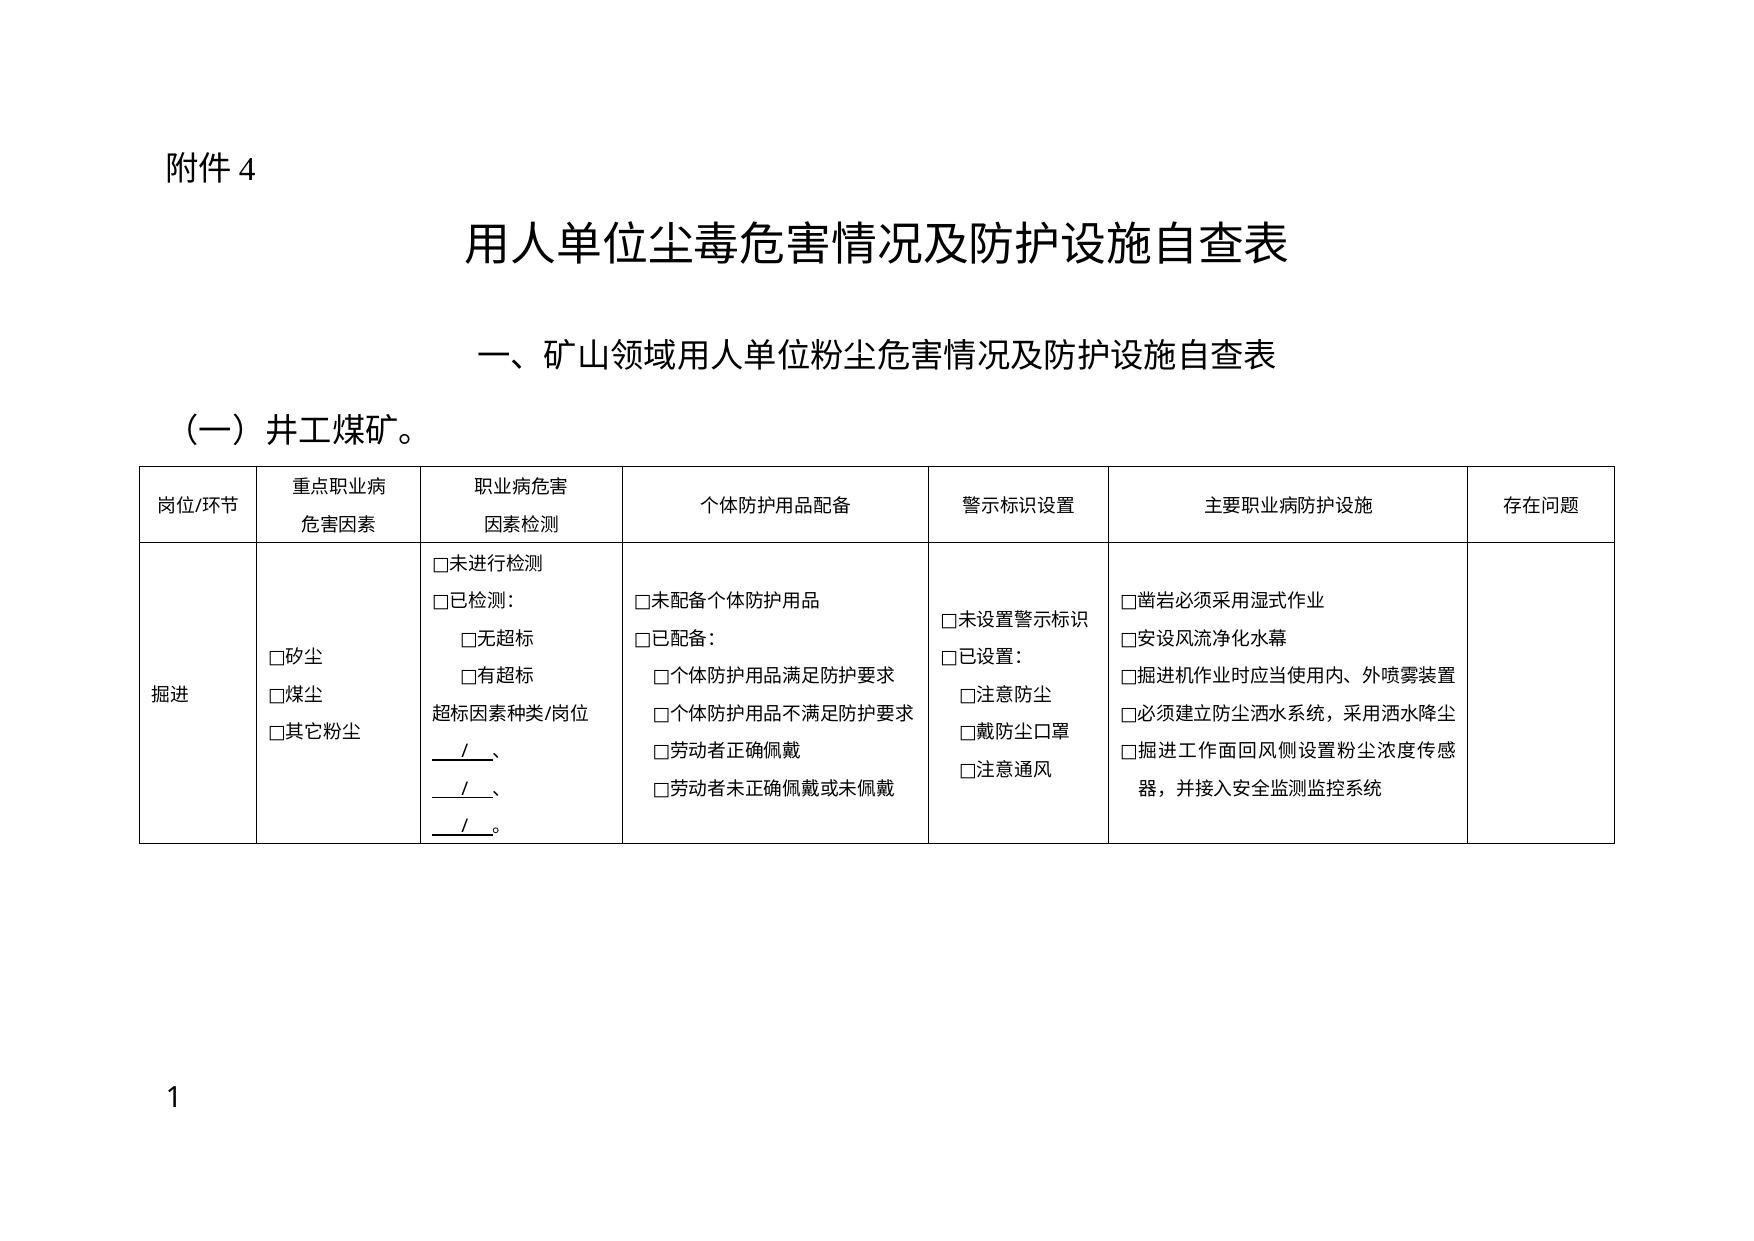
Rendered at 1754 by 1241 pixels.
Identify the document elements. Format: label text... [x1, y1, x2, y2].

table_header 岗位/环节 [140, 467, 256, 542]
text 用人单位尘毒危害情况及防护设施自查表 [165, 203, 1588, 278]
table_cell [1468, 543, 1614, 843]
table_cell □未配备个体防护用品 □已配备： □个体防护用品满足防护要求 □个体防护用品不满足防护要求 □劳动者正确佩戴 □劳动者未正确佩戴或未佩戴 [623, 543, 928, 843]
table_header 职业病危害 因素检测 [421, 467, 622, 542]
table_cell □未进行检测 □已检测： □无超标 □有超标 超标因素种类/岗位 / 、 / 、 / 。 [421, 543, 622, 843]
table_header 存在问题 [1468, 467, 1614, 542]
table_header 警示标识设置 [929, 467, 1108, 542]
table_header 主要职业病防护设施 [1109, 467, 1467, 542]
text 附件4 [165, 128, 1588, 203]
table_header 个体防护用品配备 [623, 467, 928, 542]
text 一、矿山领域用人单位粉尘危害情况及防护设施自查表 [165, 316, 1588, 391]
table_cell □未设置警示标识 □已设置： □注意防尘 □戴防尘口罩 □注意通风 [929, 543, 1108, 843]
table_cell □凿岩必须采用湿式作业 □安设风流净化水幕 □掘进机作业时应当使用内、外喷雾装置 □必须建立防尘洒水系统，采用洒水降尘 □掘进工作面回风侧设置粉尘浓度传感器，并接入安全监测监控系统 [1109, 543, 1467, 843]
table_header 重点职业病 危害因素 [257, 467, 420, 542]
table_cell 掘进 [140, 543, 256, 843]
text （一）井工煤矿。 [165, 391, 1588, 466]
table_cell □矽尘 □煤尘 □其它粉尘 [257, 543, 420, 843]
